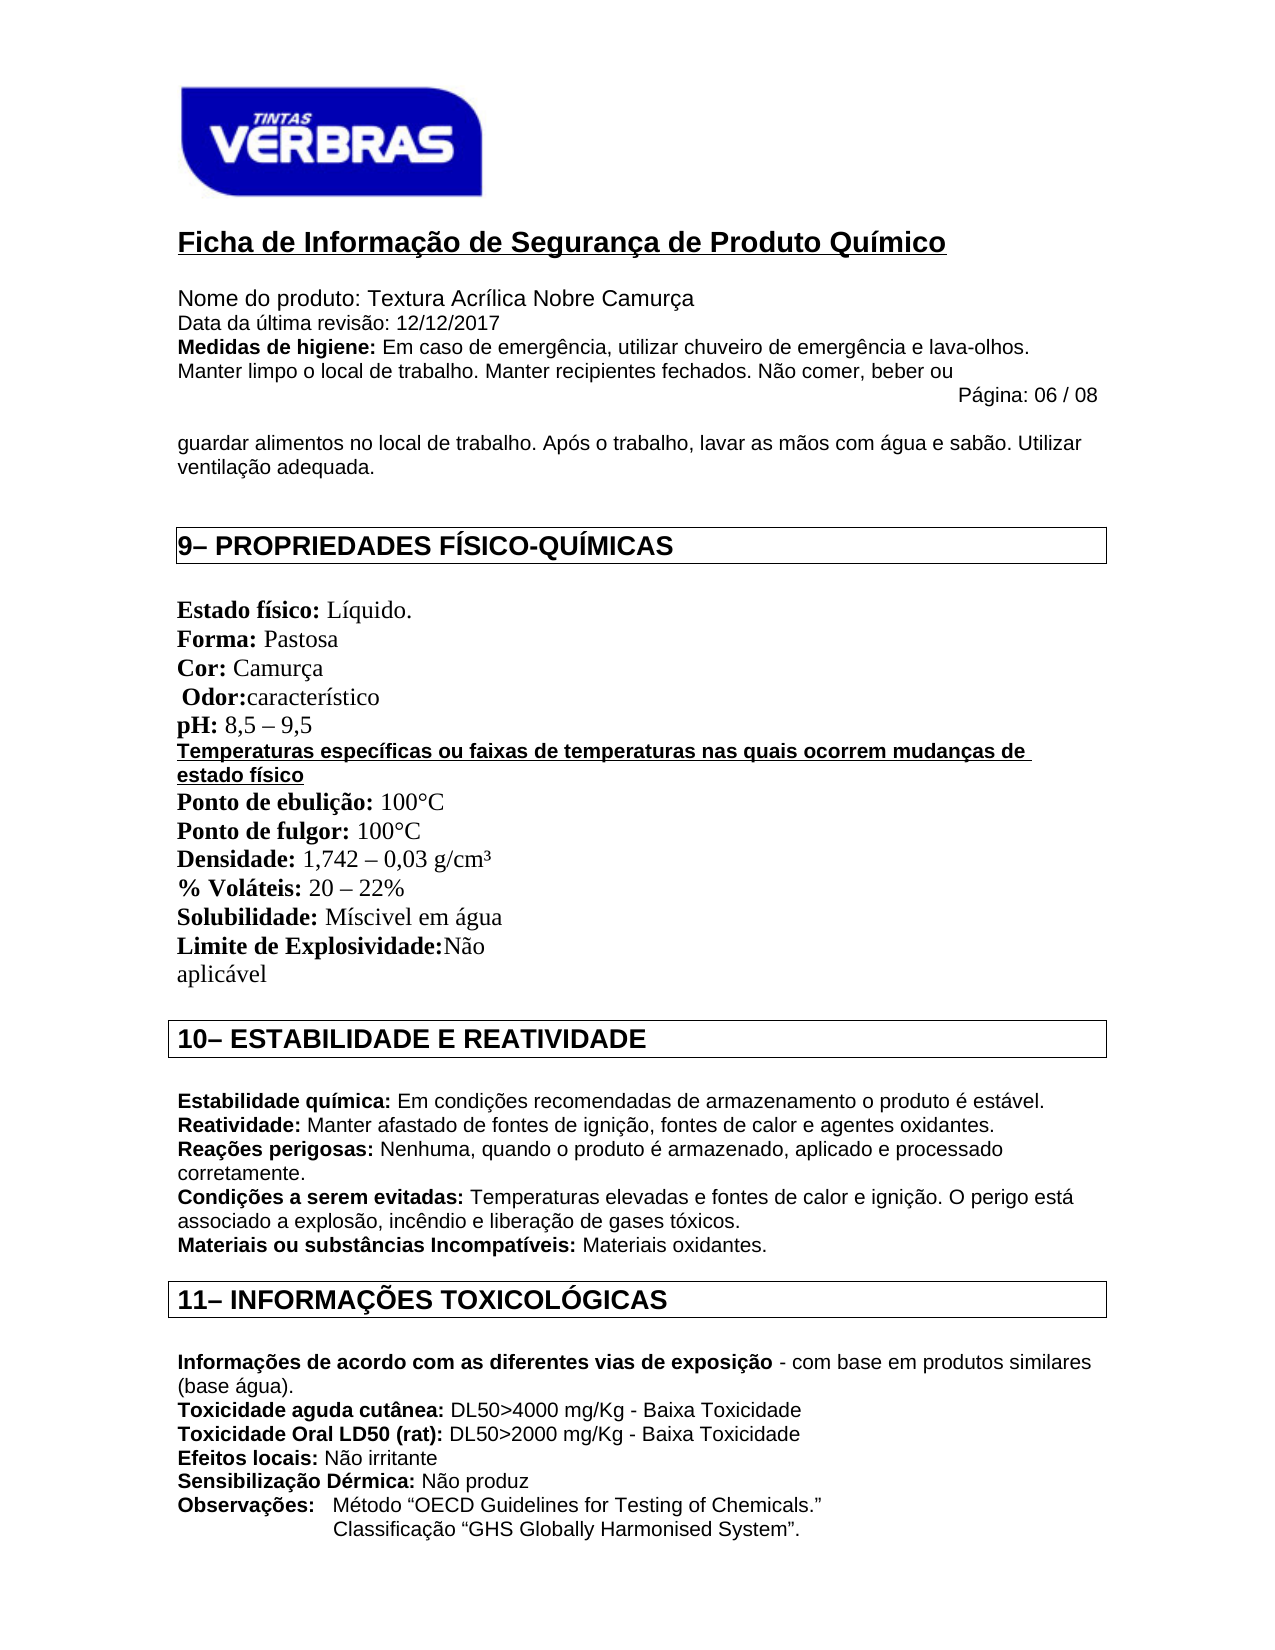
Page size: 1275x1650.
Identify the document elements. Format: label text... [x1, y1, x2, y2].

text 10– ESTABILIDADE E REATIVIDADE [169, 1021, 1106, 1057]
subtitle Temperaturas específicas ou faixas de temperaturas nas quais ocorrem mudanças de estado físico [177, 739, 1098, 787]
picture [177, 73, 487, 216]
text Sensibilização Dérmica: Não produz [177, 1469, 1098, 1493]
text Solubilidade: Míscivel em água Limite de Explosividade:Não aplicável [177, 902, 552, 988]
text 11– INFORMAÇÕES TOXICOLÓGICAS [169, 1282, 1106, 1317]
text Reações perigosas: Nenhuma, quando o produto é armazenado, aplicado e processado [177, 1137, 1098, 1161]
text Cor: Camurça [177, 653, 416, 682]
text Condições a serem evitadas: Temperaturas elevadas e fontes de calor e ignição. O perigo está associado a explosão, incêndio e liberação de gases tóxicos. [177, 1185, 1098, 1233]
text % Voláteis: 20 – 22% [177, 873, 1098, 902]
text 9– PROPRIEDADES FÍSICO-QUÍMICAS [177, 528, 1106, 563]
text Forma: Pastosa [177, 624, 1098, 653]
text corretamente. [177, 1161, 1098, 1185]
text Classificação “GHS Globally Harmonised System”. [177, 1517, 1098, 1541]
text Materiais ou substâncias Incompatíveis: Materiais oxidantes. [177, 1233, 1098, 1257]
text Informações de acordo com as diferentes vias de exposição - com base em produtos similares (base água). [177, 1349, 1098, 1397]
text guardar alimentos no local de trabalho. Após o trabalho, lavar as mãos com água e sabão. Utilizar ventilação adequada. [177, 431, 1098, 479]
text Efeitos locais: Não irritante [177, 1445, 1098, 1469]
text Estado físico: Líquido. [177, 595, 1098, 624]
text Página: 06 / 08 [177, 383, 1098, 407]
text Observações: Método “OECD Guidelines for Testing of Chemicals.” [177, 1493, 1098, 1517]
text Estabilidade química: Em condições recomendadas de armazenamento o produto é estável. [177, 1089, 1098, 1113]
text Ponto de fulgor: 100°C [177, 816, 1098, 844]
text Medidas de higiene: Em caso de emergência, utilizar chuveiro de emergência e lava-olhos. Manter limpo o local de trabalho. Manter recipientes fechados. Não comer, beber ou [177, 335, 1098, 383]
text Reatividade: Manter afastado de fontes de ignição, fontes de calor e agentes oxidantes. [177, 1113, 1098, 1137]
text Toxicidade aguda cutânea: DL50>4000 mg/Kg - Baixa Toxicidade [177, 1397, 1098, 1421]
text Ponto de ebulição: 100°C [177, 787, 1098, 816]
text Densidade: 1,742 – 0,03 g/cm³ [177, 844, 1098, 873]
text Odor:característico pH: 8,5 – 9,5 [177, 682, 416, 739]
text Toxicidade Oral LD50 (rat): DL50>2000 mg/Kg - Baixa Toxicidade [177, 1421, 1098, 1445]
